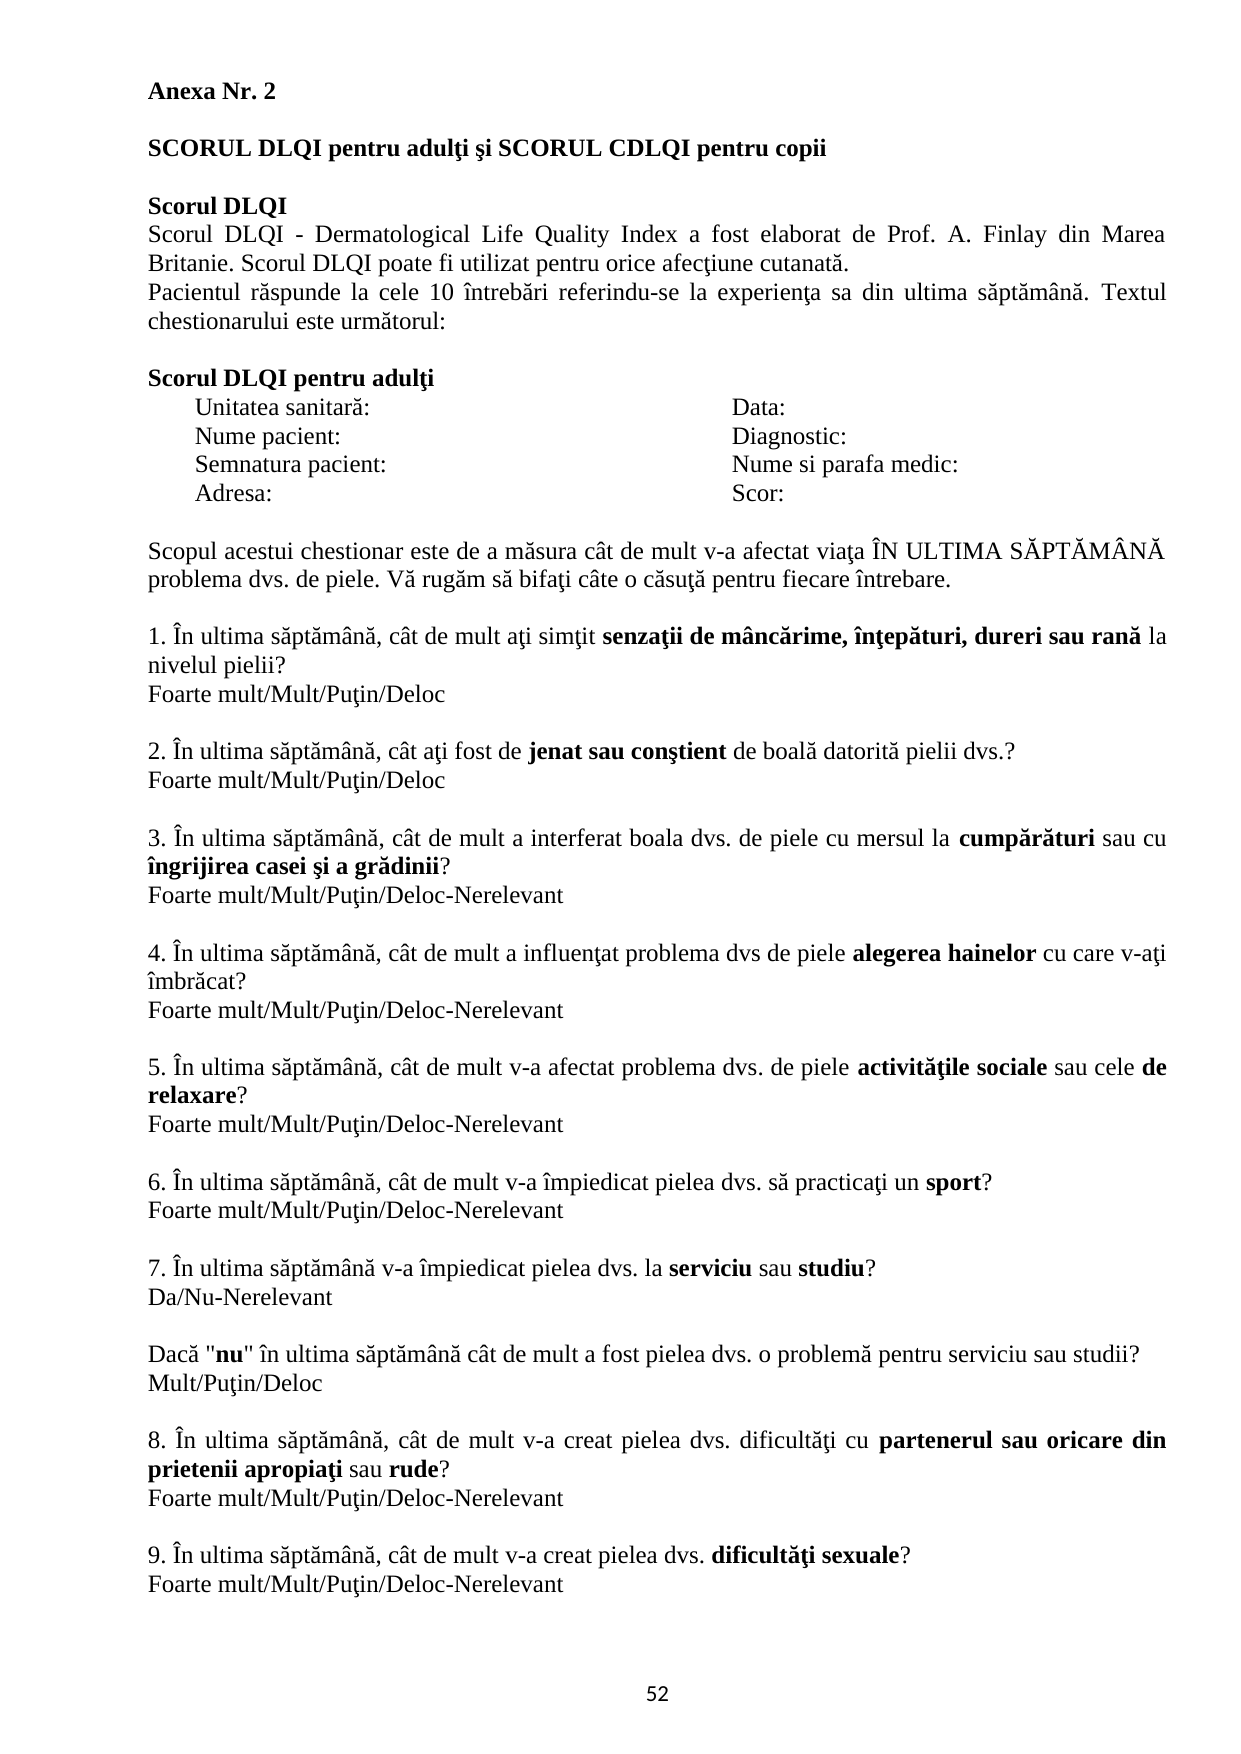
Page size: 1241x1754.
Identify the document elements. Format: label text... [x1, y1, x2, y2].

table_cell Nume pacient: Semnatura pacient: [159, 421, 721, 478]
text Foarte mult/Mult/Puţin/Deloc-Nerelevant [148, 880, 1167, 909]
table_cell Adresa: [159, 478, 721, 507]
text Foarte mult/Mult/Puţin/Deloc-Nerelevant [148, 1483, 1167, 1512]
text Foarte mult/Mult/Puţin/Deloc [148, 679, 1167, 708]
text Foarte mult/Mult/Puţin/Deloc-Nerelevant [148, 1109, 1167, 1138]
text Scorul DLQI - Dermatological Life Quality Index a fost elaborat de Prof. A. Finlay din Marea Britanie. Scorul DLQI poate fi utilizat pentru orice afecţiune cutanată. [148, 219, 1167, 277]
text 4. În ultima săptămână, cât de mult a influenţat problema dvs de piele alegerea hainelor cu care v-aţi îmbrăcat? [148, 938, 1167, 995]
table_cell Diagnostic: Nume si parafa medic: [721, 421, 1192, 478]
text Foarte mult/Mult/Puţin/Deloc [148, 765, 1167, 794]
text Scorul DLQI [148, 191, 1167, 219]
text 6. În ultima săptămână, cât de mult v-a împiedicat pielea dvs. să practicaţi un sport? [148, 1167, 1167, 1196]
text 1. În ultima săptămână, cât de mult aţi simţit senzaţii de mâncărime, înţepături, dureri sau rană la nivelul pielii? [148, 621, 1167, 679]
text Pacientul răspunde la cele 10 întrebări referindu-se la experienţa sa din ultima săptămână. Textul chestionarului este următorul: [148, 277, 1167, 334]
text 7. În ultima săptămână v-a împiedicat pielea dvs. la serviciu sau studiu? [148, 1253, 1167, 1282]
table_header Unitatea sanitară: [159, 392, 721, 421]
table_cell Scor: [721, 478, 1192, 507]
text 5. În ultima săptămână, cât de mult v-a afectat problema dvs. de piele activităţile sociale sau cele de relaxare? [148, 1052, 1167, 1109]
text Scorul DLQI pentru adulţi [148, 363, 1167, 392]
text Da/Nu-Nerelevant [148, 1282, 1167, 1311]
text Mult/Puţin/Deloc [148, 1368, 1167, 1397]
text 8. În ultima săptămână, cât de mult v-a creat pielea dvs. dificultăţi cu partenerul sau oricare din prietenii apropiaţi sau rude? [148, 1426, 1167, 1483]
text 3. În ultima săptămână, cât de mult a interferat boala dvs. de piele cu mersul la cumpărături sau cu îngrijirea casei şi a grădinii? [148, 823, 1167, 880]
text Foarte mult/Mult/Puţin/Deloc-Nerelevant [148, 1196, 1167, 1224]
text Anexa Nr. 2 [148, 76, 1167, 104]
text Dacă "nu" în ultima săptămână cât de mult a fost pielea dvs. o problemă pentru serviciu sau studii? [148, 1339, 1167, 1368]
text 9. În ultima săptămână, cât de mult v-a creat pielea dvs. dificultăţi sexuale? [148, 1541, 1167, 1569]
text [148, 1569, 1167, 1598]
text Scopul acestui chestionar este de a măsura cât de mult v-a afectat viaţa ÎN ULTIMA SĂPTĂMÂNĂ problema dvs. de piele. Vă rugăm să bifaţi câte o căsuţă pentru fiecare întrebare. [148, 536, 1167, 593]
table_header Data: [721, 392, 1192, 421]
text Foarte mult/Mult/Puţin/Deloc-Nerelevant [148, 995, 1167, 1024]
text SCORUL DLQI pentru adulţi şi SCORUL CDLQI pentru copii [148, 133, 1167, 162]
text 2. În ultima săptămână, cât aţi fost de jenat sau conştient de boală datorită pielii dvs.? [148, 736, 1167, 765]
